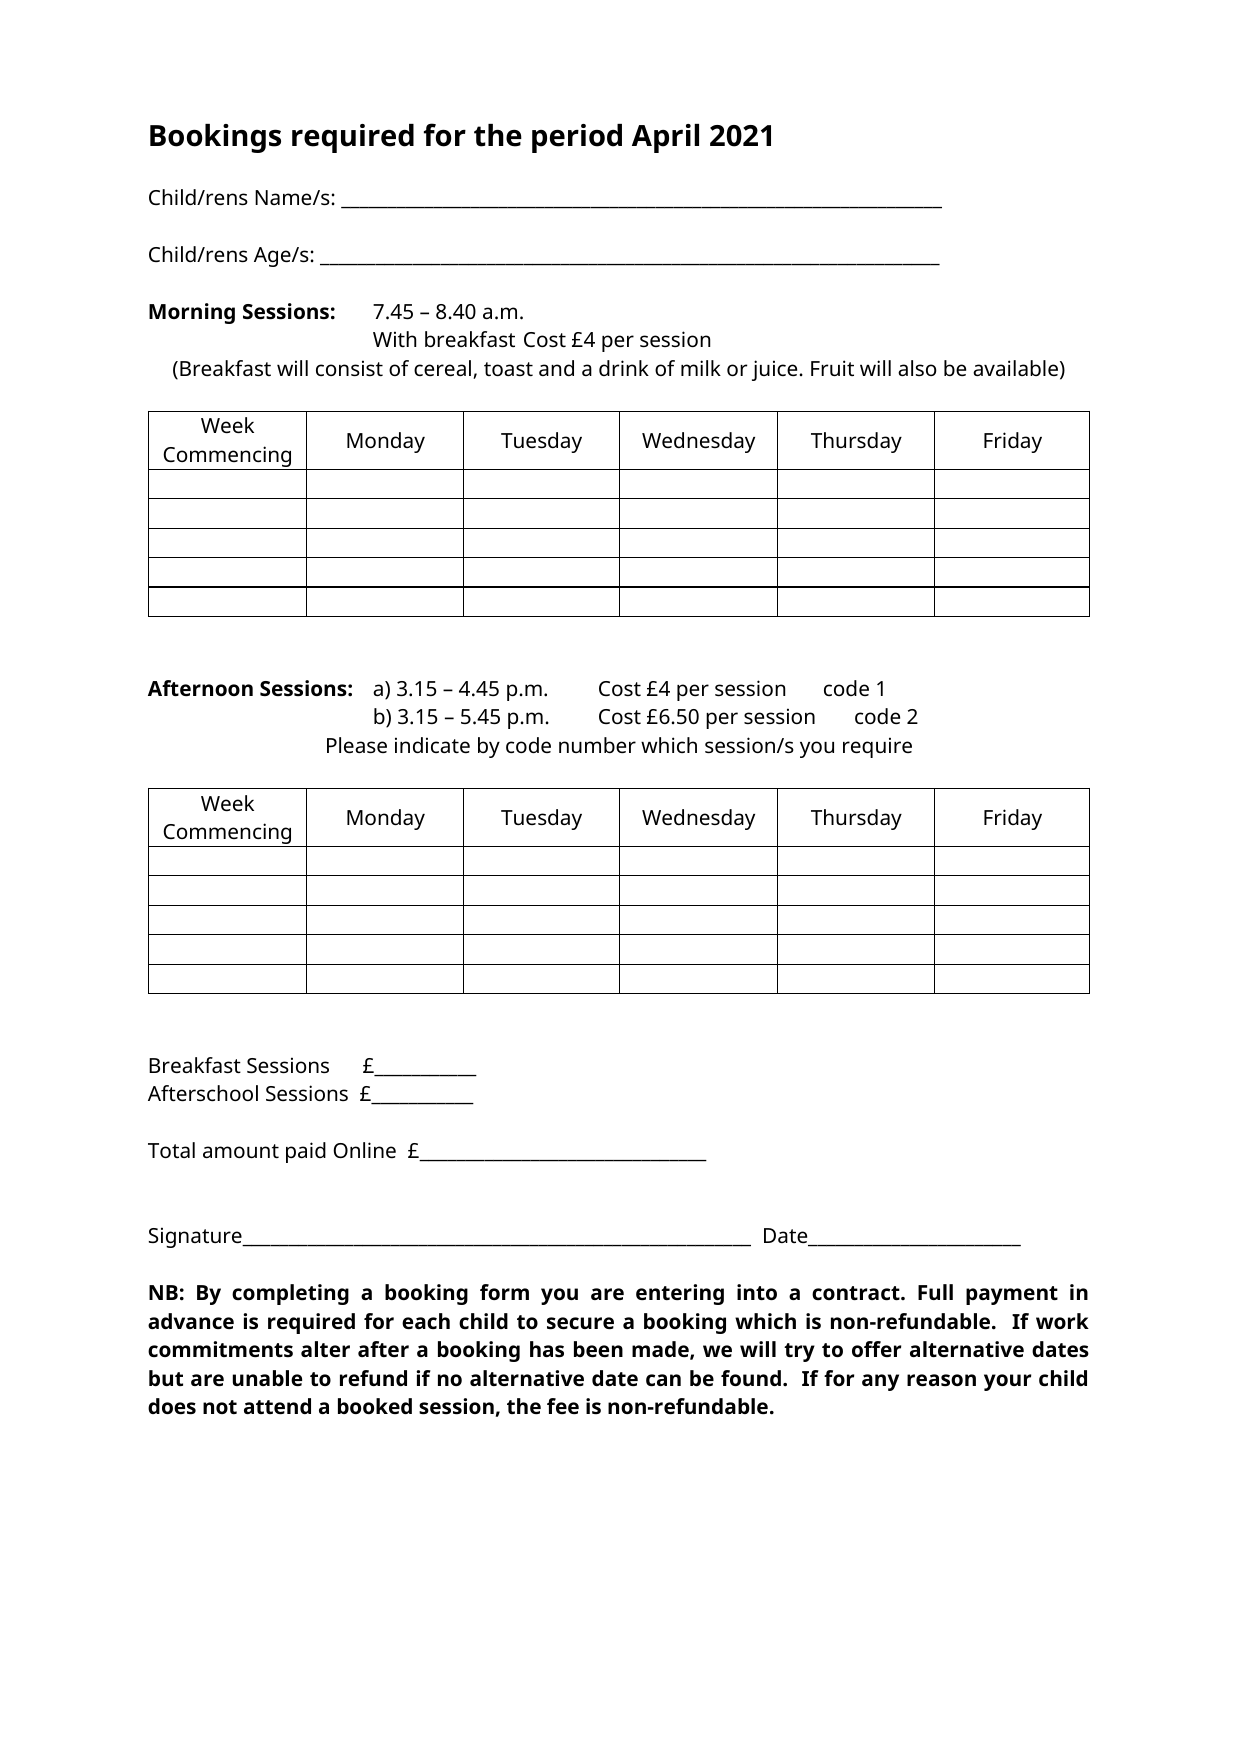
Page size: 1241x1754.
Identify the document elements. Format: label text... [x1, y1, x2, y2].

table_cell [778, 588, 934, 616]
table_header Wednesday [620, 412, 777, 468]
table_cell [778, 935, 934, 963]
table_cell [307, 847, 463, 875]
table_cell [935, 965, 1089, 993]
table_cell [620, 847, 777, 875]
table_cell [464, 906, 619, 934]
text With breakfast Cost £4 per session [148, 325, 1090, 354]
table_cell [464, 847, 619, 875]
table_cell [149, 847, 306, 875]
table_cell [620, 470, 777, 498]
table_header Tuesday [464, 412, 619, 468]
text Child/rens Name/s: _________________________________________________________________ [148, 183, 1090, 212]
table_cell [620, 558, 777, 586]
table_cell [620, 906, 777, 934]
text NB: By completing a booking form you are entering into a contract. Full payment in advance is required for each child to secure a booking which is non-refundable. If work commitments alter after a booking has been made, we will try to offer alternative dates but are unable to refund if no alternative date can be found. If for any reason your child does not attend a booked session, the fee is non-refundable. [148, 1278, 1090, 1421]
table_cell [149, 876, 306, 904]
table_cell [307, 935, 463, 963]
table_header Friday [935, 412, 1089, 468]
table_cell [620, 588, 777, 616]
table_cell [778, 906, 934, 934]
table_cell [464, 499, 619, 527]
table_cell [149, 558, 306, 586]
text Afterschool Sessions £___________ [148, 1079, 1090, 1108]
table_cell [935, 529, 1089, 557]
table_cell [149, 935, 306, 963]
table_cell [307, 906, 463, 934]
table_header Monday [307, 789, 463, 846]
table_cell [149, 499, 306, 527]
table_cell [620, 876, 777, 904]
text Total amount paid Online £_______________________________ [148, 1136, 1090, 1164]
table_header Tuesday [464, 789, 619, 846]
table_cell [778, 499, 934, 527]
text Bookings required for the period April 2021 [148, 115, 1090, 155]
table_cell [464, 935, 619, 963]
table_header Thursday [778, 789, 934, 846]
table_cell [935, 935, 1089, 963]
table_cell [935, 470, 1089, 498]
table_cell [620, 529, 777, 557]
text Child/rens Age/s: ___________________________________________________________________ [148, 240, 1090, 268]
table_header Thursday [778, 412, 934, 468]
table_cell [778, 847, 934, 875]
table_cell [778, 529, 934, 557]
table_cell [620, 965, 777, 993]
table_cell [935, 558, 1089, 586]
table_cell [149, 470, 306, 498]
text b) 3.15 – 5.45 p.m. Cost £6.50 per session code 2 [148, 702, 1090, 731]
table_cell [935, 499, 1089, 527]
table_cell [307, 965, 463, 993]
table_cell [778, 965, 934, 993]
table_header Monday [307, 412, 463, 468]
table_cell [935, 876, 1089, 904]
table_cell [149, 906, 306, 934]
table_cell [149, 965, 306, 993]
text Please indicate by code number which session/s you require [148, 731, 1090, 759]
table_header Friday [935, 789, 1089, 846]
text (Breakfast will consist of cereal, toast and a drink of milk or juice. Fruit will also be available) [148, 354, 1090, 382]
table_cell [935, 906, 1089, 934]
table_cell [464, 965, 619, 993]
table_cell [778, 876, 934, 904]
table_cell [307, 529, 463, 557]
table_cell [307, 588, 463, 616]
table_cell [464, 588, 619, 616]
table_cell [464, 529, 619, 557]
table_cell [464, 558, 619, 586]
table_cell [307, 499, 463, 527]
table_cell [149, 588, 306, 616]
table_cell [935, 847, 1089, 875]
table_cell [307, 558, 463, 586]
table_cell [149, 529, 306, 557]
table_cell [778, 558, 934, 586]
text Afternoon Sessions: a) 3.15 – 4.45 p.m. Cost £4 per session code 1 [148, 674, 1090, 702]
table_cell [620, 499, 777, 527]
table_cell [307, 876, 463, 904]
table_header Week Commencing [149, 412, 306, 468]
table_cell [935, 588, 1089, 616]
table_header Wednesday [620, 789, 777, 846]
text Morning Sessions: 7.45 – 8.40 a.m. [148, 297, 1090, 325]
table_cell [778, 470, 934, 498]
table_cell [307, 470, 463, 498]
table_cell [620, 935, 777, 963]
table_cell [464, 470, 619, 498]
text Signature_______________________________________________________ Date_______________________ [148, 1221, 1090, 1250]
text Breakfast Sessions £___________ [148, 1051, 1090, 1079]
table_header Week Commencing [149, 789, 306, 846]
table_cell [464, 876, 619, 904]
